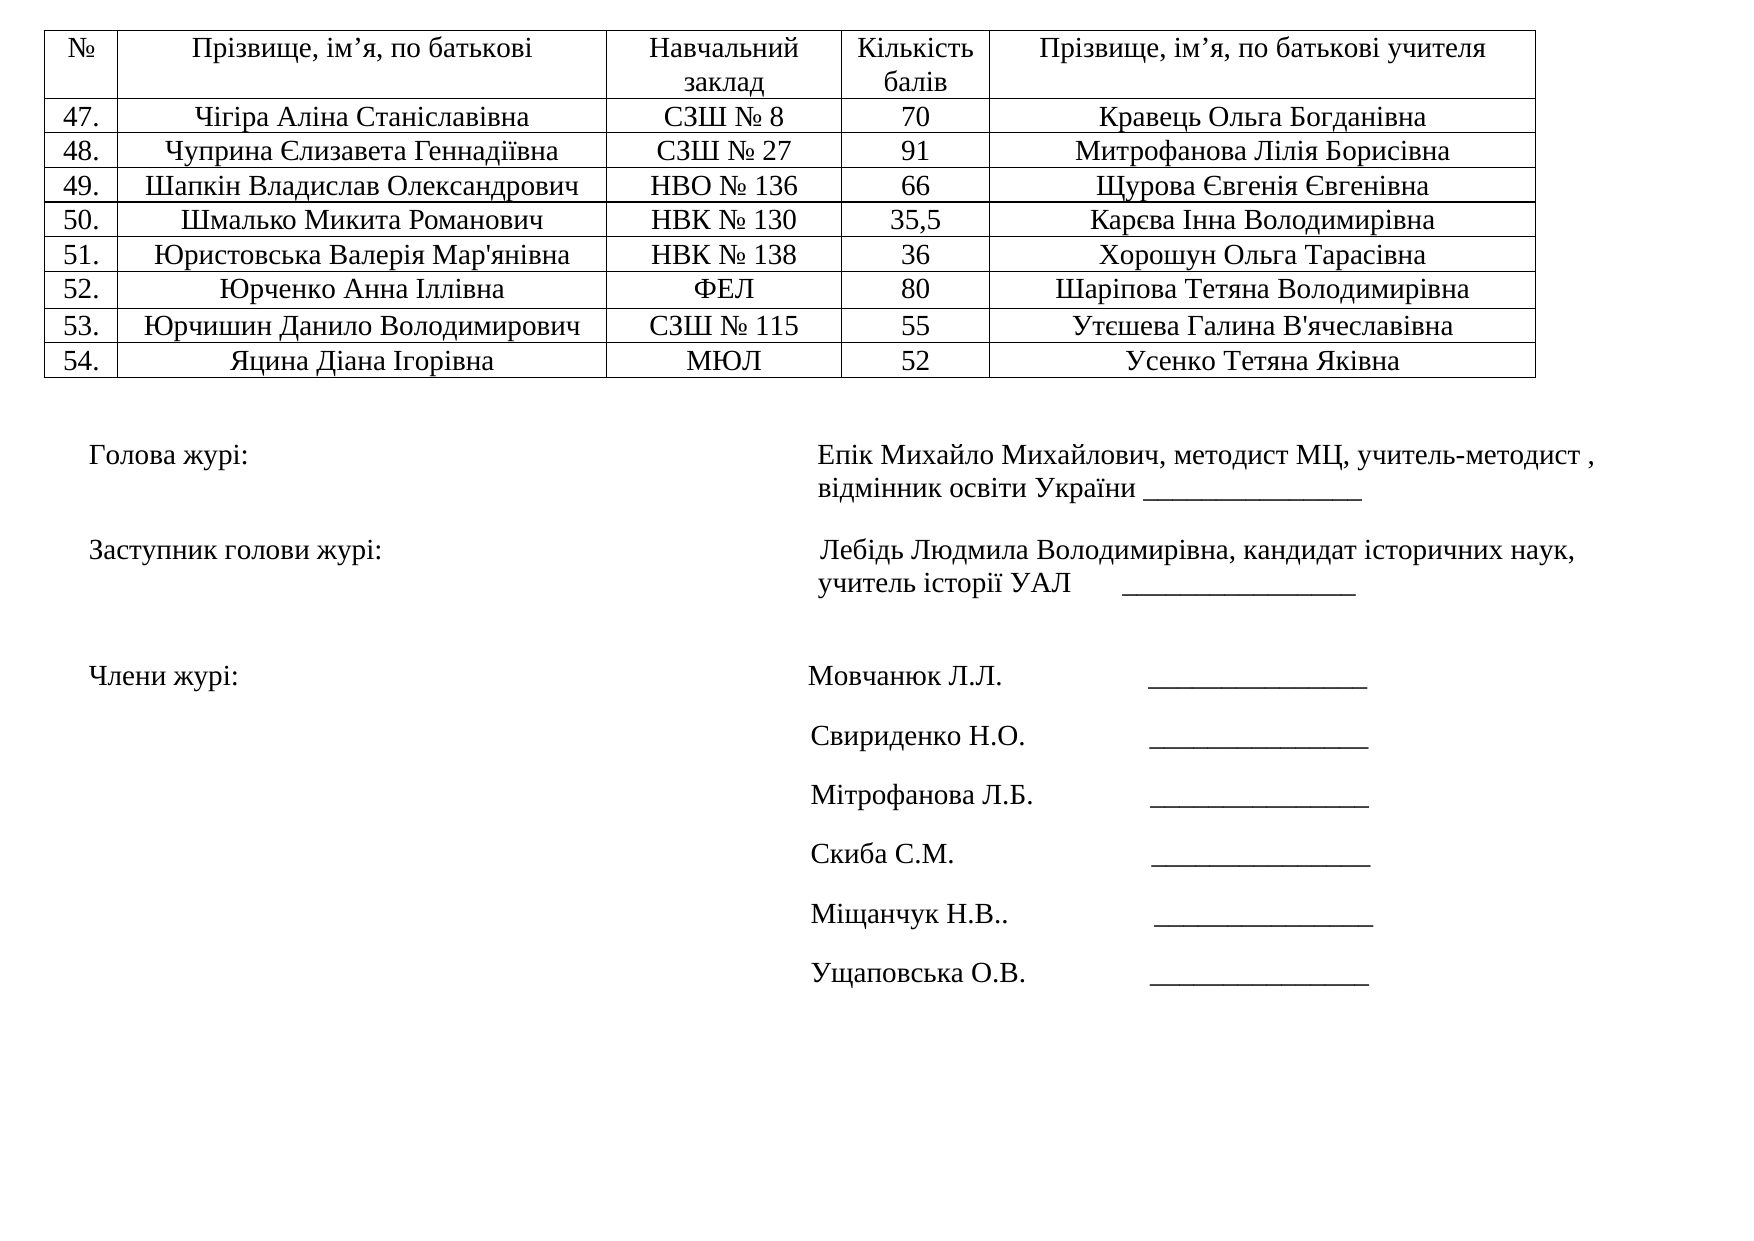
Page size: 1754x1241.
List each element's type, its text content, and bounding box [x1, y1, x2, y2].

table_cell 51. [45, 237, 117, 271]
table_cell НВК № 130 [607, 203, 841, 236]
table_cell НВК № 138 [607, 237, 841, 271]
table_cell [118, 31, 606, 98]
table_cell Навчальний заклад [607, 31, 841, 98]
table_cell 36 [842, 237, 989, 271]
table_cell Кількість балів [842, 31, 989, 98]
table_cell 55 [842, 309, 989, 342]
table_cell 52. [45, 272, 117, 307]
table_cell НВО № 136 [607, 168, 841, 201]
table_cell МЮЛ [607, 343, 841, 377]
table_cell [990, 31, 1535, 98]
table_cell 35,5 [842, 203, 989, 236]
table_cell 54. [45, 343, 117, 377]
table_cell 52 [842, 343, 989, 377]
table_cell СЗШ № 27 [607, 133, 841, 167]
table_cell Утєшева Галина В'ячеславівна [990, 309, 1535, 342]
text Скиба С.М. _______________ [88, 837, 1665, 870]
table_cell СЗШ № 8 [607, 99, 841, 132]
table_cell Шапкін Владислав Олександрович [118, 168, 606, 201]
table_cell 47. [45, 99, 117, 132]
text Мітрофанова Л.Б. _______________ [88, 777, 1665, 811]
table_cell Юрченко Анна Іллівна [118, 272, 606, 307]
table_cell СЗШ № 115 [607, 309, 841, 342]
table_cell 66 [842, 168, 989, 201]
text Заступник голови журі: Лебідь Людмила Володимирівна, кандидат історичних наук, [88, 532, 1665, 566]
table_cell 53. [45, 309, 117, 342]
table_cell № [45, 31, 117, 98]
table_cell Шаріпова Тетяна Володимирівна [990, 272, 1535, 307]
table_cell Чуприна Єлизавета Геннадіївна [118, 133, 606, 167]
text учитель історії УАЛ ________________ [88, 566, 1665, 599]
text Члени журі: Мовчанюк Л.Л. _______________ [88, 658, 1665, 692]
text відмінник освіти України _______________ [88, 471, 1665, 504]
table_cell 49. [45, 168, 117, 201]
table_cell Яцина Діана Ігорівна [118, 343, 606, 377]
table_cell Юрчишин Данило Володимирович [118, 309, 606, 342]
table_cell 70 [842, 99, 989, 132]
table_cell Щурова Євгенія Євгенівна [990, 168, 1535, 201]
table_cell Кравець Ольга Богданівна [990, 99, 1535, 132]
text Міщанчук Н.В.. _______________ [88, 896, 1665, 929]
text Голова журі: Епік Михайло Михайлович, методист МЦ, учитель-методист , [88, 437, 1665, 471]
table_cell Юристовська Валерія Мар'янівна [118, 237, 606, 271]
text Ущаповська О.В. _______________ [88, 955, 1665, 989]
table_cell Шмалько Микита Романович [118, 203, 606, 236]
table_cell ФЕЛ [607, 272, 841, 307]
table_cell Карєва Інна Володимирівна [990, 203, 1535, 236]
table_cell Усенко Тетяна Яківна [990, 343, 1535, 377]
table_cell Митрофанова Лілія Борисівна [990, 133, 1535, 167]
table_cell Хорошун Ольга Тарасівна [990, 237, 1535, 271]
table_cell Чігіра Аліна Станіславівна [118, 99, 606, 132]
text Свириденко Н.О. _______________ [88, 718, 1665, 751]
table_cell 80 [842, 272, 989, 307]
table_cell 91 [842, 133, 989, 167]
table_cell 48. [45, 133, 117, 167]
table_cell 50. [45, 203, 117, 236]
